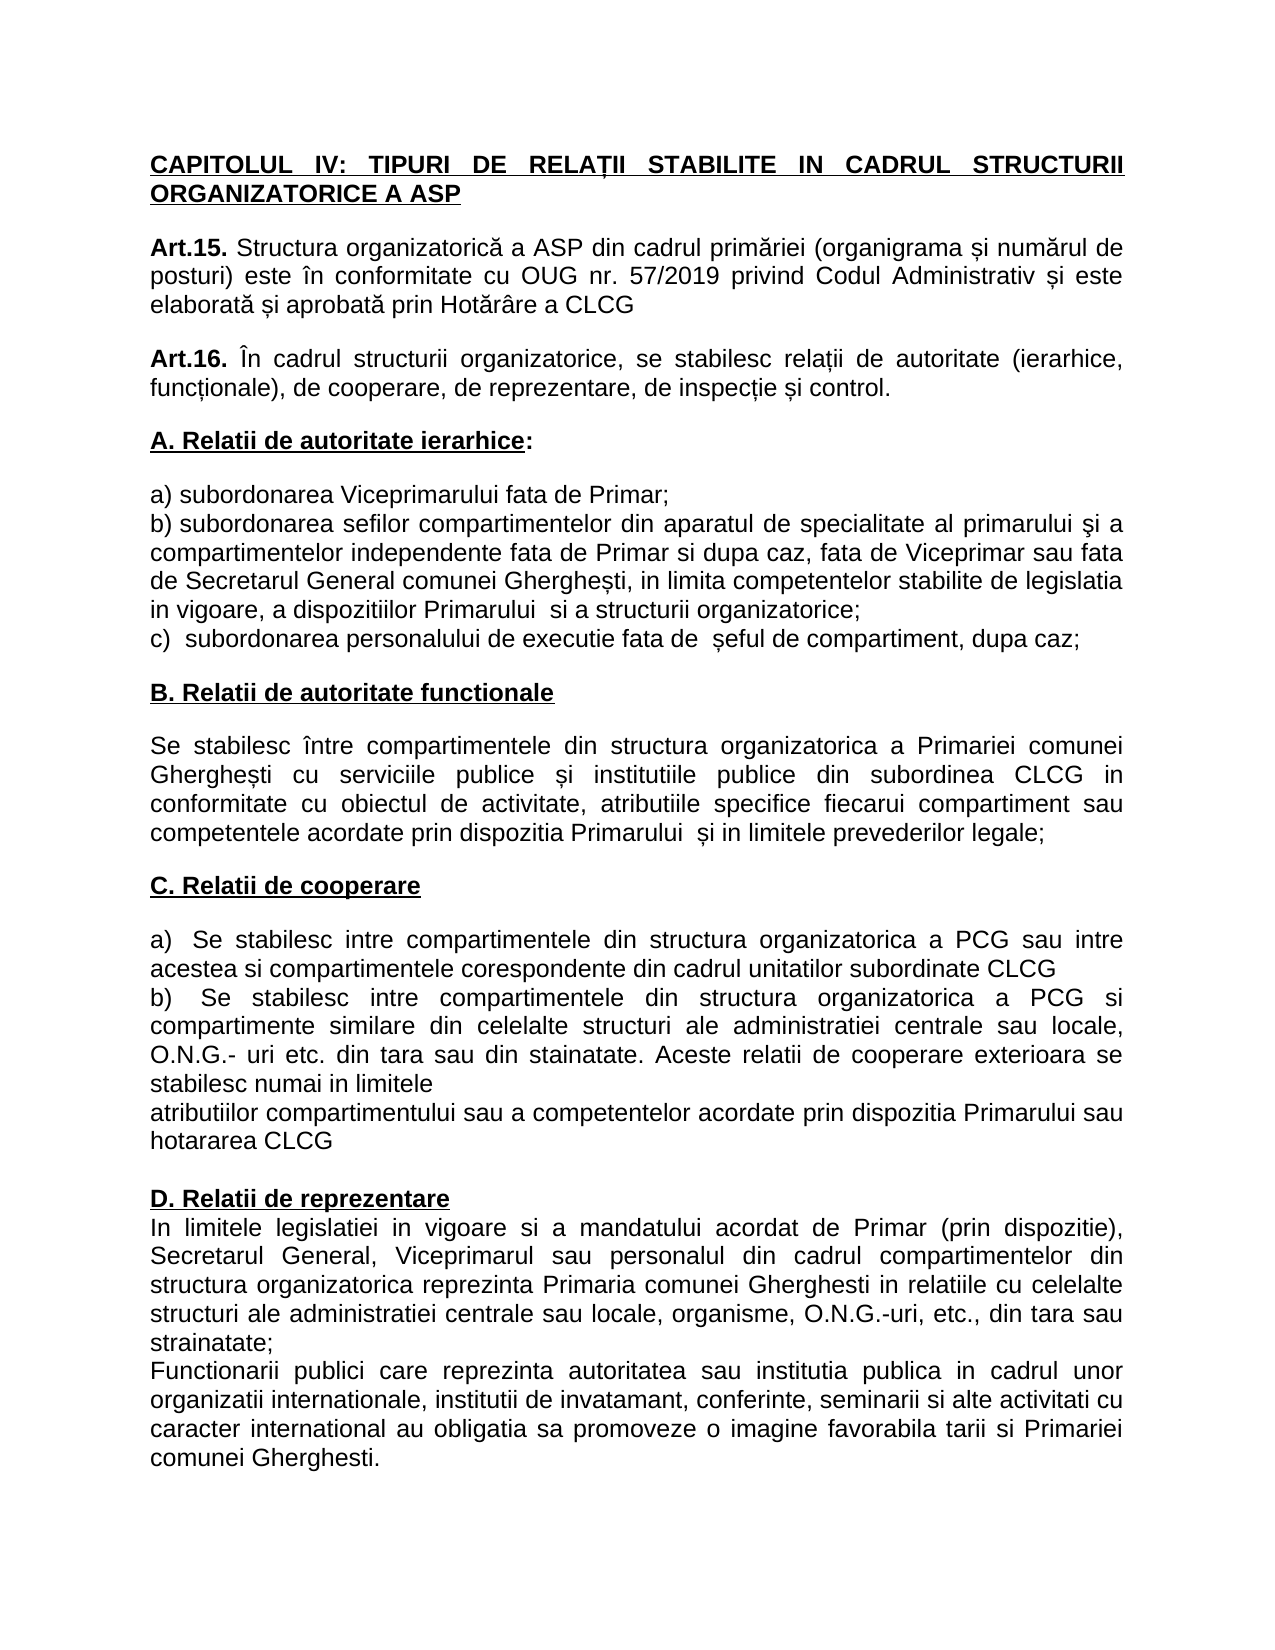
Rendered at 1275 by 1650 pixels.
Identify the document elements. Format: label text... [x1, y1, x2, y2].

text D. Relatii de reprezentare [150, 1184, 1125, 1212]
text C. Relatii de cooperare [150, 871, 1125, 900]
text Functionarii publici care reprezinta autoritatea sau institutia publica in cadrul unor organizatii internationale, institutii de invatamant, conferinte, seminarii si alte activitati cu caracter international au obligatia sa promoveze o imagine favorabila tarii si Primariei comunei Gherghesti. [150, 1356, 1125, 1471]
text b) subordonarea sefilor compartimentelor din aparatul de specialitate al primarului şi a compartimentelor independente fata de Primar si dupa caz, fata de Viceprimar sau fata de Secretarul General comunei Gherghești, in limita competentelor stabilite de legislatia in vigoare, a dispozitiilor Primarului si a structurii organizatorice; [150, 509, 1125, 624]
text a) subordonarea Viceprimarului fata de Primar; [150, 480, 1125, 509]
text CAPITOLUL IV: TIPURI DE RELAȚII STABILITE IN CADRUL STRUCTURII ORGANIZATORICE A ASP [150, 176, 1125, 207]
text b) Se stabilesc intre compartimentele din structura organizatorica a PCG si compartimente similare din celelalte structuri ale administratiei centrale sau locale, O.N.G.- uri etc. din tara sau din stainatate. Aceste relatii de cooperare exterioara se stabilesc numai in limitele [150, 982, 1125, 1097]
text CAPITOLUL IV: TIPURI DE RELAȚII STABILITE IN CADRUL STRUCTURII ORGANIZATORICE A ASP [150, 150, 1125, 175]
text atributiilor compartimentului sau a competentelor acordate prin dispozitia Primarului sau hotararea CLCG [150, 1097, 1125, 1155]
text In limitele legislatiei in vigoare si a mandatului acordat de Primar (prin dispozitie), Secretarul General, Viceprimarul sau personalul din cadrul compartimentelor din structura organizatorica reprezinta Primaria comunei Gherghesti in relatiile cu celelalte structuri ale administratiei centrale sau locale, organisme, O.N.G.-uri, etc., din tara sau strainatate; [150, 1212, 1125, 1356]
text A. Relatii de autoritate ierarhice: [150, 426, 1125, 455]
text Art.16. În cadrul structurii organizatorice, se stabilesc relații de autoritate (ierarhice, funcționale), de cooperare, de reprezentare, de inspecție și control. [150, 344, 1125, 401]
text B. Relatii de autoritate functionale [150, 677, 1125, 706]
text Art.15. Structura organizatorică a ASP din cadrul primăriei (organigrama și numărul de posturi) este în conformitate cu OUG nr. 57/2019 privind Codul Administrativ și este elaborată și aprobată prin Hotărâre a CLCG [150, 232, 1125, 319]
text Se stabilesc între compartimentele din structura organizatorica a Primariei comunei Gherghești cu serviciile publice și institutiile publice din subordinea CLCG in conformitate cu obiectul de activitate, atributiile specifice fiecarui compartiment sau competentele acordate prin dispozitia Primarului și in limitele prevederilor legale; [150, 731, 1125, 846]
text c) subordonarea personalului de executie fata de șeful de compartiment, dupa caz; [150, 624, 1125, 652]
text a) Se stabilesc intre compartimentele din structura organizatorica a PCG sau intre acestea si compartimentele corespondente din cadrul unitatilor subordinate CLCG [150, 925, 1125, 982]
